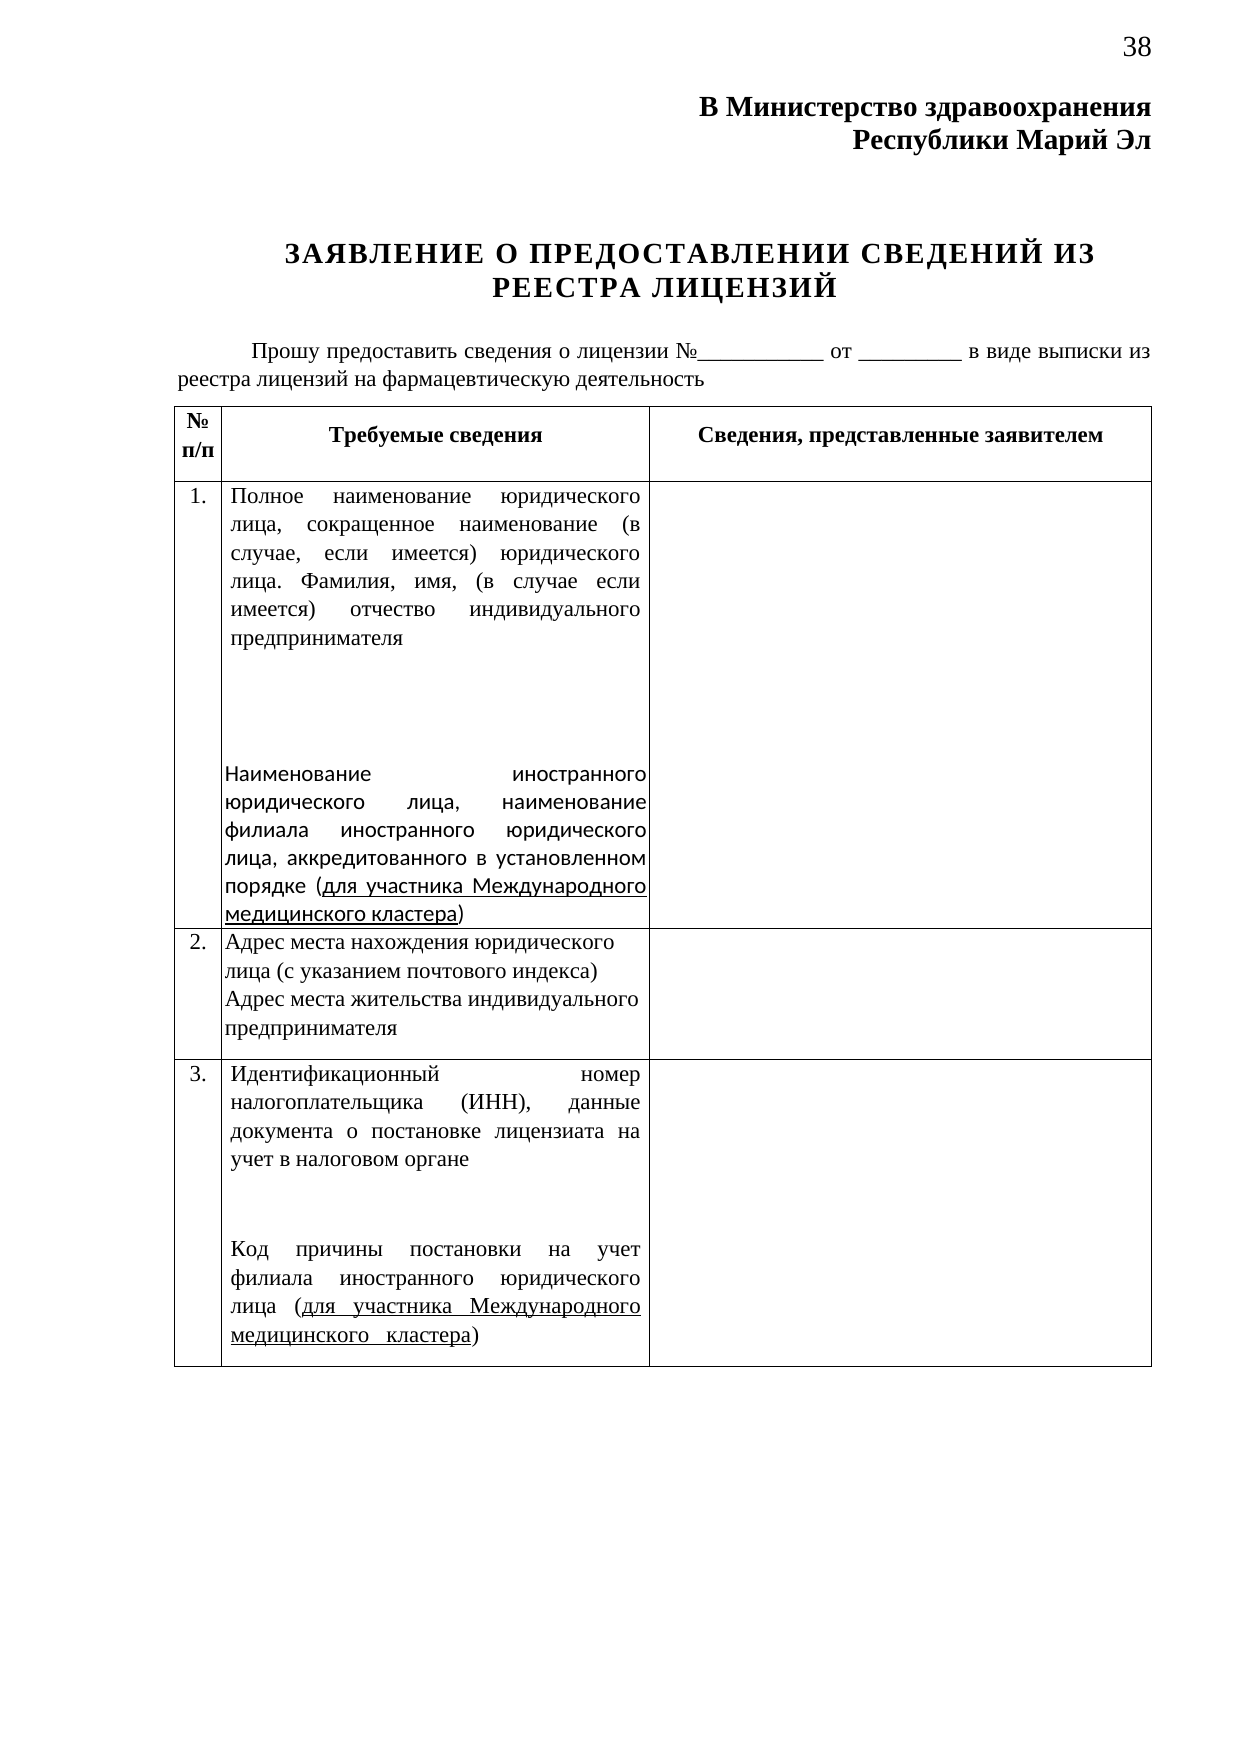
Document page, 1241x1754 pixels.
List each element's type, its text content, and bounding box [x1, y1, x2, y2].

table_header Требуемые сведения [222, 407, 649, 481]
text Прошу предоставить сведения о лицензии №___________ от _________ в виде выписки из реестра лицензий на фармацевтическую деятельность [177, 337, 1152, 392]
table_cell Идентификационный номер налогоплательщика (ИНН), данные документа о постановке лицензиата на учет в налоговом органе Код причины постановки на учет филиала иностранного юридического лица (для участника Международного медицинского кластера) [222, 1060, 649, 1366]
text заявление о предоставлении сведений из реестра лицензий [177, 236, 1152, 303]
table_cell 1. [175, 482, 221, 927]
table_cell [650, 1060, 1151, 1366]
table_cell 3. [175, 1060, 221, 1366]
text Республики Марий Эл [177, 122, 1152, 156]
table_cell Полное наименование юридического лица, сокращенное наименование (в случае, если имеется) юридического лица. Фамилия, имя, (в случае если имеется) отчество индивидуального предпринимателя Наименование иностранного юридического лица, наименование филиала иностранного юридического лица, аккредитованного в установленном порядке (для участника Международного медицинского кластера) [222, 482, 649, 927]
table_header № п/п [175, 407, 221, 481]
text В Министерство здравоохранения [177, 89, 1152, 122]
table_cell Адрес места нахождения юридического лица (с указанием почтового индекса) Адрес места жительства индивидуального предпринимателя [222, 929, 649, 1059]
table_header Сведения, представленные заявителем [650, 407, 1151, 481]
table_cell [650, 482, 1151, 927]
table_cell [650, 929, 1151, 1059]
table_cell 2. [175, 929, 221, 1059]
